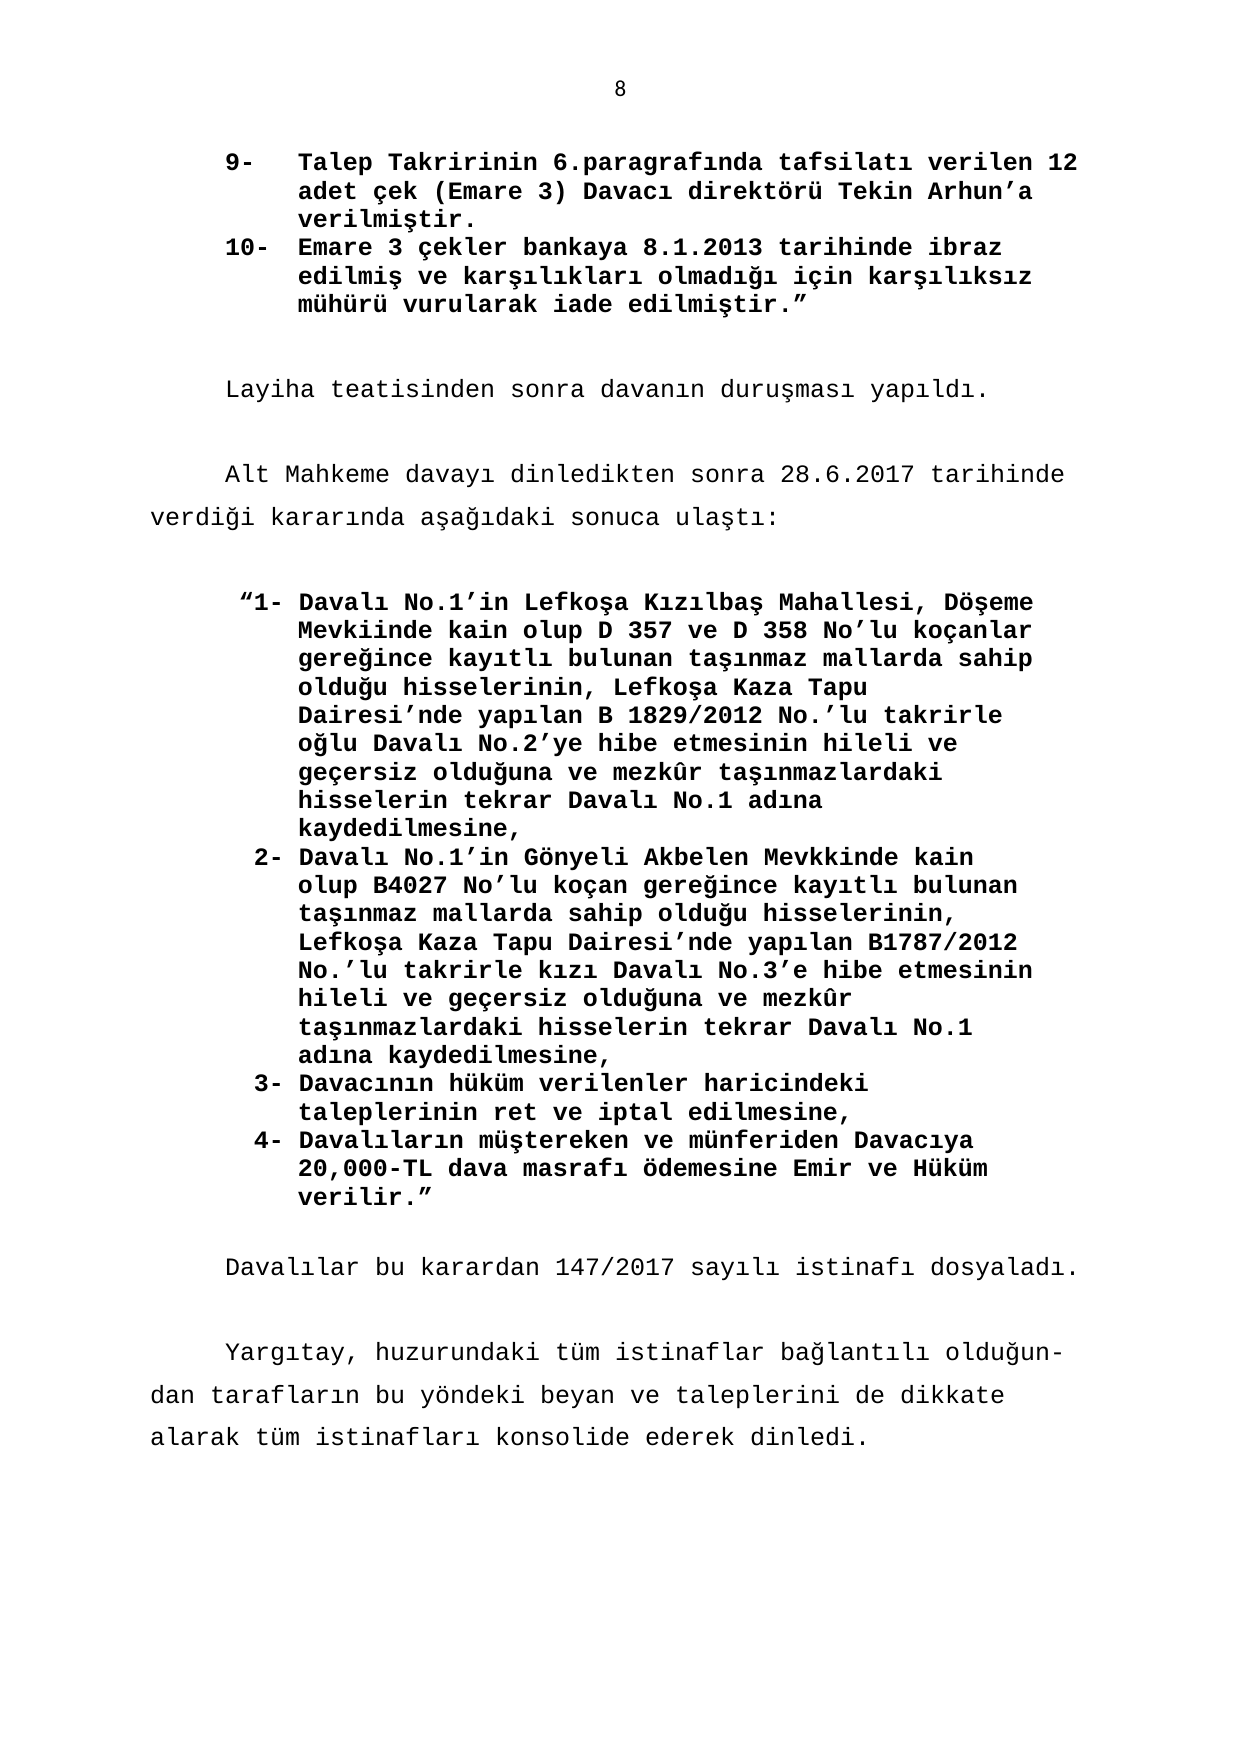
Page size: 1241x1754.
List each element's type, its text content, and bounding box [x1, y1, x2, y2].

text Yargıtay, huzurundaki tüm istinaflar bağlantılı olduğun-dan tarafların bu yöndeki beyan ve taleplerini de dikkate alarak tüm istinafları konsolide ederek dinledi. [150, 1340, 1090, 1453]
text 2- Davalı No.1’in Gönyeli Akbelen Mevkkinde kain olup B4027 No’lu koçan gereğince kayıtlı bulunan taşınmaz mallarda sahip olduğu hisselerinin, Lefkoşa Kaza Tapu Dairesi’nde yapılan B1787/2012 No.’lu takrirle kızı Davalı No.3’e hibe etmesinin hileli ve geçersiz olduğuna ve mezkûr taşınmazlardaki hisselerin tekrar Davalı No.1 adına kaydedilmesine, [239, 844, 1036, 1071]
text Layiha teatisinden sonra davanın duruşması yapıldı. [150, 377, 1090, 405]
text “1- Davalı No.1’in Lefkoşa Kızılbaş Mahallesi, Döşeme Mevkiinde kain olup D 357 ve D 358 No’lu koçanlar gereğince kayıtlı bulunan taşınmaz mallarda sahip olduğu hisselerinin, Lefkoşa Kaza Tapu Dairesi’nde yapılan B 1829/2012 No.’lu takrirle oğlu Davalı No.2’ye hibe etmesinin hileli ve geçersiz olduğuna ve mezkûr taşınmazlardaki hisselerin tekrar Davalı No.1 adına kaydedilmesine, [239, 589, 1036, 844]
text 4- Davalıların müştereken ve münferiden Davacıya 20,000-TL dava masrafı ödemesine Emir ve Hüküm verilir.” [239, 1127, 1036, 1212]
text 9- Talep Takririnin 6.paragrafında tafsilatı verilen 12 adet çek (Emare 3) Davacı direktörü Tekin Arhun’a verilmiştir. [225, 150, 1090, 235]
text Davalılar bu karardan 147/2017 sayılı istinafı dosyaladı. [150, 1255, 1090, 1283]
text 3- Davacının hüküm verilenler haricindeki taleplerinin ret ve iptal edilmesine, [239, 1071, 1036, 1127]
text 10- Emare 3 çekler bankaya 8.1.2013 tarihinde ibraz edilmiş ve karşılıkları olmadığı için karşılıksız mühürü vurularak iade edilmiştir.” [225, 235, 1090, 320]
text Alt Mahkeme davayı dinledikten sonra 28.6.2017 tarihinde verdiği kararında aşağıdaki sonuca ulaştı: [150, 462, 1090, 532]
